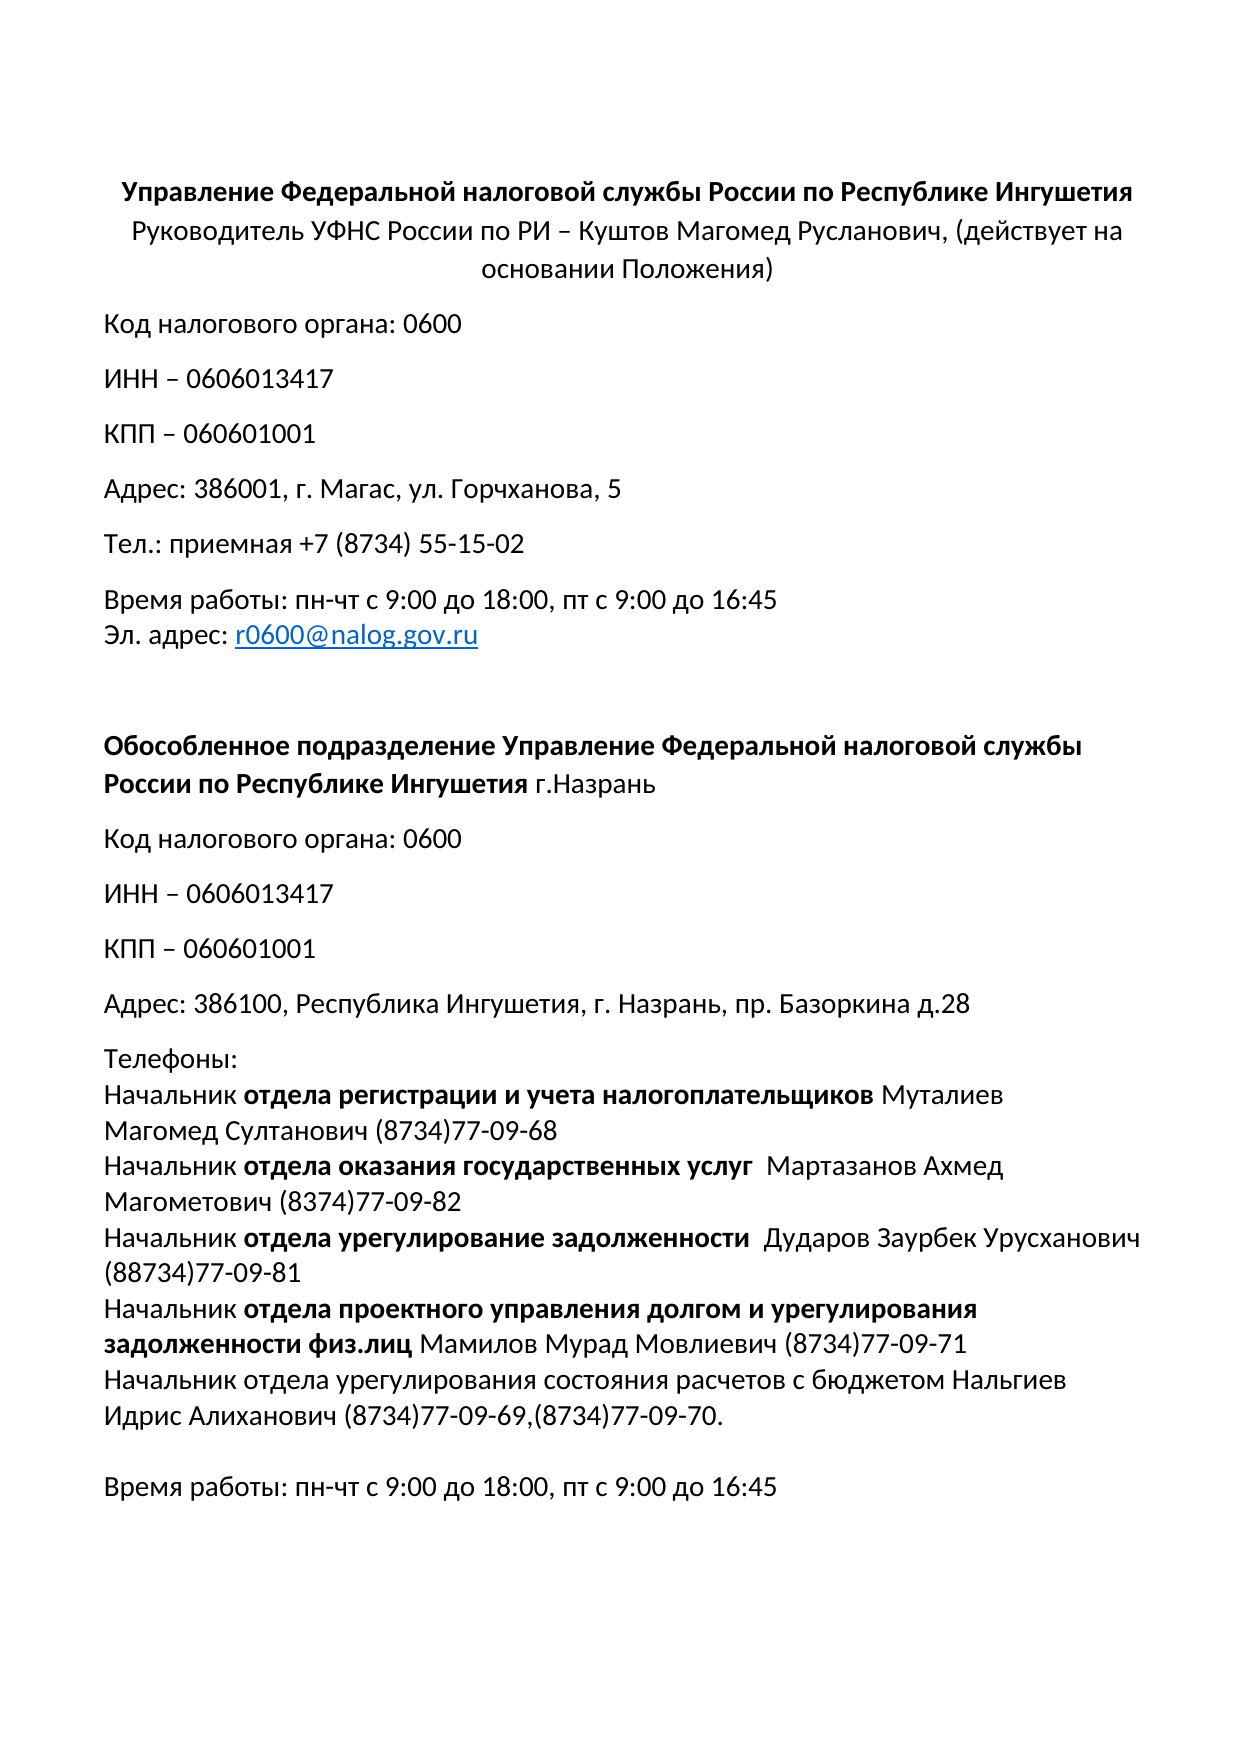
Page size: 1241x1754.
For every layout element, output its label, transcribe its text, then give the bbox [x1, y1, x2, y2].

text Начальник отдела урегулирования состояния расчетов с бюджетом Нальгиев Идрис Алиханович (8734)77-09-69,(8734)77-09-70. [103, 1361, 1152, 1432]
text Управление Федеральной налоговой службы России по Республике Ингушетия Руководитель УФНС России по РИ – Куштов Магомед Русланович, (действует на основании Положения) [103, 173, 1152, 286]
text Эл. адрес: r0600@nalog.gov.ru [103, 616, 1152, 652]
text Магомед Султанович (8734)77-09-68 [103, 1112, 1152, 1147]
text Код налогового органа: 0600 [103, 820, 1152, 856]
text Время работы: пн-чт с 9:00 до 18:00, пт с 9:00 до 16:45 [103, 1468, 1152, 1504]
text Обособленное подразделение Управление Федеральной налоговой службы России по Республике Ингушетия г.Назрань [103, 727, 1152, 801]
text Время работы: пн-чт с 9:00 до 18:00, пт с 9:00 до 16:45 [103, 581, 1152, 616]
text ИНН – 0606013417 [103, 360, 1152, 396]
text Адрес: 386001, г. Магас, ул. Горчханова, 5 [103, 471, 1152, 506]
text Начальник отдела урегулирование задолженности Дударов Заурбек Урусханович (88734)77-09-81 [103, 1219, 1152, 1290]
text КПП – 060601001 [103, 930, 1152, 966]
text Код налогового органа: 0600 [103, 305, 1152, 341]
text ИНН – 0606013417 [103, 875, 1152, 911]
text Тел.: приемная +7 (8734) 55-15-02 [103, 526, 1152, 561]
text КПП – 060601001 [103, 415, 1152, 451]
text Начальник отдела регистрации и учета налогоплательщиков Муталиев [103, 1076, 1152, 1112]
text Начальник отдела оказания государственных услуг Мартазанов Ахмед Магометович (8374)77-09-82 [103, 1147, 1152, 1219]
text Телефоны: [103, 1041, 1152, 1076]
text Начальник отдела проектного управления долгом и урегулирования задолженности физ.лиц Мамилов Мурад Мовлиевич (8734)77-09-71 [103, 1290, 1152, 1361]
text Адрес: 386100, Республика Ингушетия, г. Назрань, пр. Базоркина д.28 [103, 985, 1152, 1021]
